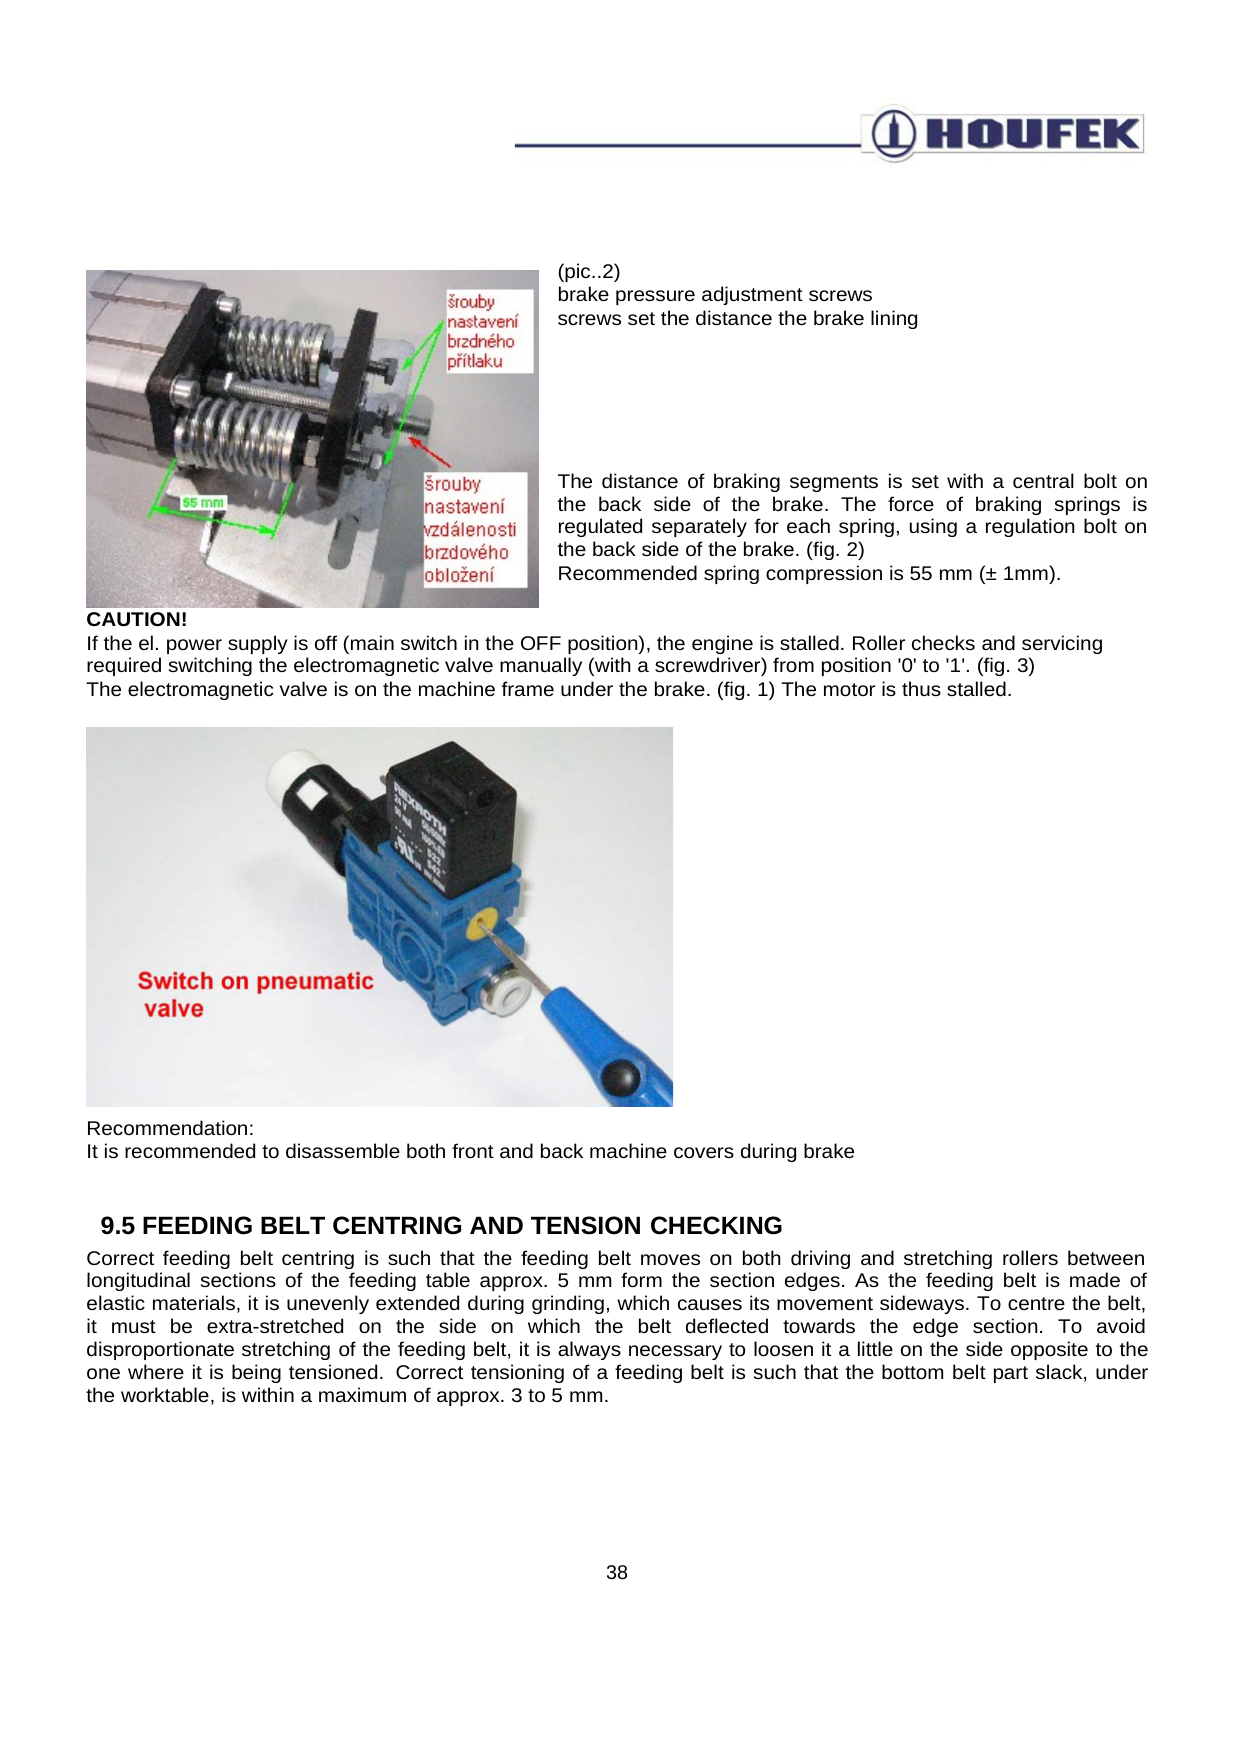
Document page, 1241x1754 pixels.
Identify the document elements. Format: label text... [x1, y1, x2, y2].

text (pic..2) [557, 260, 1228, 283]
subtitle CAUTION! [86, 608, 1228, 631]
text Correct feeding belt centring is such that the feeding belt moves on both driving and stretching rollers between longitudinal sections of the feeding table approx. 5 mm form the section edges. As the feeding belt is made of elastic materials, it is unevenly extended during grinding, which causes its movement sideways. To centre the belt, it must be extra-stretched on the side on which the belt deflected towards the edge section. To avoid disproportionate stretching of the feeding belt, it is always necessary to loosen it a little on the side opposite to the one where it is being tensioned. Correct tensioning of a feeding belt is such that the bottom belt part slack, under the worktable, is within a maximum of approx. 3 to 5 mm. [86, 1246, 1148, 1407]
text brake pressure adjustment screws screws set the distance the brake lining [557, 283, 922, 329]
text The distance of braking segments is set with a central bolt on the back side of the brake. The force of braking springs is regulated separately for each spring, using a regulation bolt on the back side of the brake. (fig. 2) [557, 469, 1148, 561]
text If the el. power supply is off (main switch in the OFF position), the engine is stalled. Roller checks and servicing required switching the electromagnetic valve manually (with a screwdriver) from position '0' to '1'. (fig. 3) [86, 631, 1113, 677]
text It is recommended to disassemble both front and back machine covers during brake [86, 1140, 1228, 1163]
picture [86, 270, 539, 608]
picture [86, 727, 674, 1107]
subtitle 9.5 FEEDING BELT CENTRING AND TENSION CHECKING [100, 1211, 1228, 1239]
picture [514, 97, 1147, 168]
text The electromagnetic valve is on the machine frame under the brake. (fig. 1) The motor is thus stalled. [86, 677, 1228, 700]
text Recommended spring compression is 55 mm (± 1mm). [557, 562, 1228, 584]
